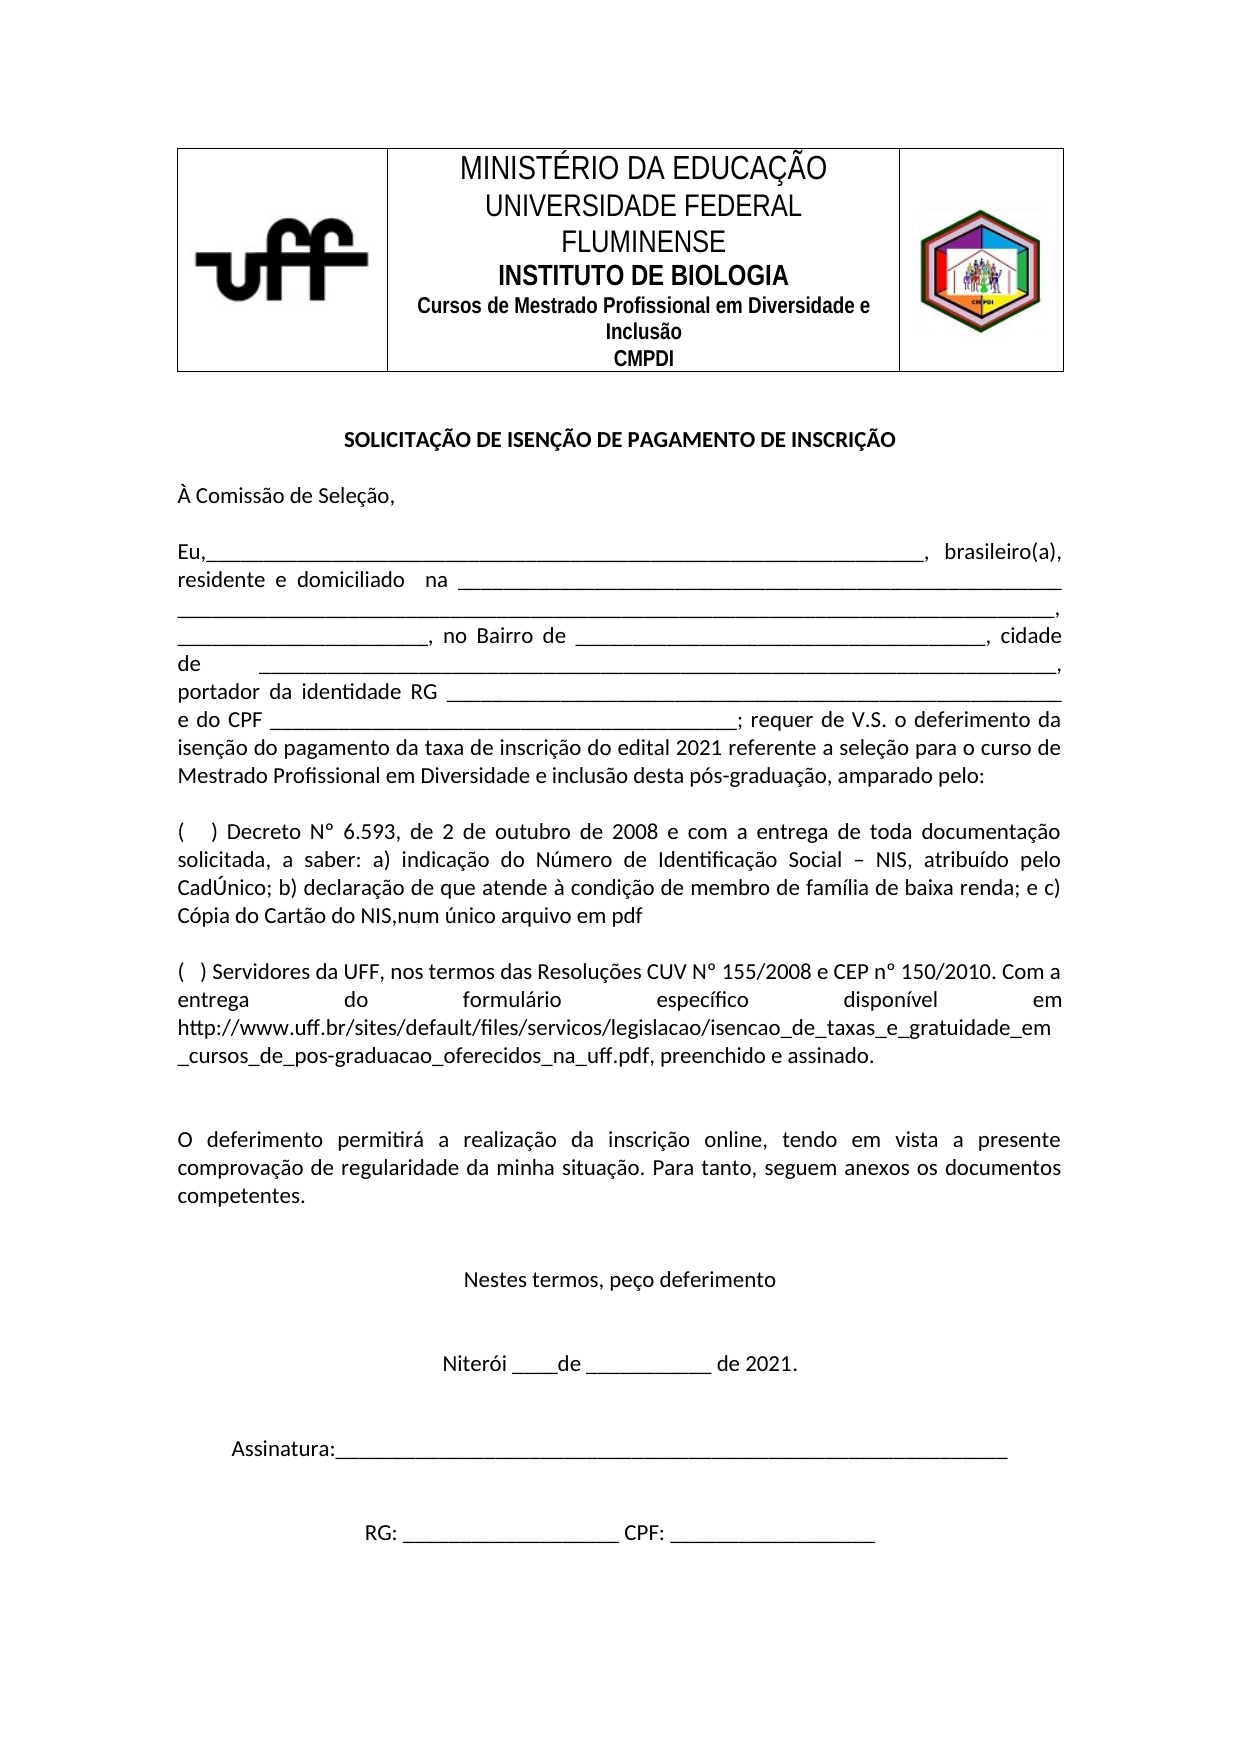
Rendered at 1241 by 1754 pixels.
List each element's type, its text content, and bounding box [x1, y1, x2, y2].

text SOLICITAÇÃO DE ISENÇÃO DE PAGAMENTO DE INSCRIÇÃO [177, 425, 1063, 453]
picture [188, 210, 377, 312]
text Assinatura:___________________________________________________________ [177, 1434, 1063, 1462]
text O deferimento permitirá a realização da inscrição online, tendo em vista a presente comprovação de regularidade da minha situação. Para tanto, seguem anexos os documentos competentes. [177, 1125, 1063, 1209]
table_header [178, 149, 387, 371]
text RG: ___________________ CPF: __________________ [177, 1518, 1063, 1546]
text Niterói ____de ___________ de 2021. [177, 1349, 1063, 1378]
table_header [900, 149, 1063, 371]
text Nestes termos, peço deferimento [177, 1266, 1063, 1293]
picture [911, 201, 1051, 345]
text ( ) Decreto Nº 6.593, de 2 de outubro de 2008 e com a entrega de toda documentação solicitada, a saber: a) indicação do Número de Identificação Social – NIS, atribuído pelo CadÚnico; b) declaração de que atende à condição de membro de família de baixa renda; e c) Cópia do Cartão do NIS,num único arquivo em pdf [177, 817, 1063, 929]
text ( ) Servidores da UFF, nos termos das Resoluções CUV Nº 155/2008 e CEP nº 150/2010. Com a entrega do formulário específico disponível em http://www.uff.br/sites/default/files/servicos/legislacao/isencao_de_taxas_e_gratuidade_em_cursos_de_pos-graduacao_oferecidos_na_uff.pdf, preenchido e assinado. [177, 957, 1063, 1069]
text À Comissão de Seleção, [177, 481, 1063, 509]
table_header MINISTÉRIO DA EDUCAÇÃO UNIVERSIDADE FEDERAL FLUMINENSE INSTITUTO DE BIOLOGIA Cursos de Mestrado Profissional em Diversidade e Inclusão CMPDI [388, 149, 899, 371]
text Eu,_______________________________________________________________, brasileiro(a), residente e domiciliado na _____________________________________________________ _____________________________________________________________________________, ______________________, no Bairro de ____________________________________, cidade de ______________________________________________________________________, portador da identidade RG ______________________________________________________ e do CPF _________________________________________; requer de V.S. o deferimento da isenção do pagamento da taxa de inscrição do edital 2021 referente a seleção para o curso de Mestrado Profissional em Diversidade e inclusão desta pós-graduação, amparado pelo: [177, 537, 1063, 789]
